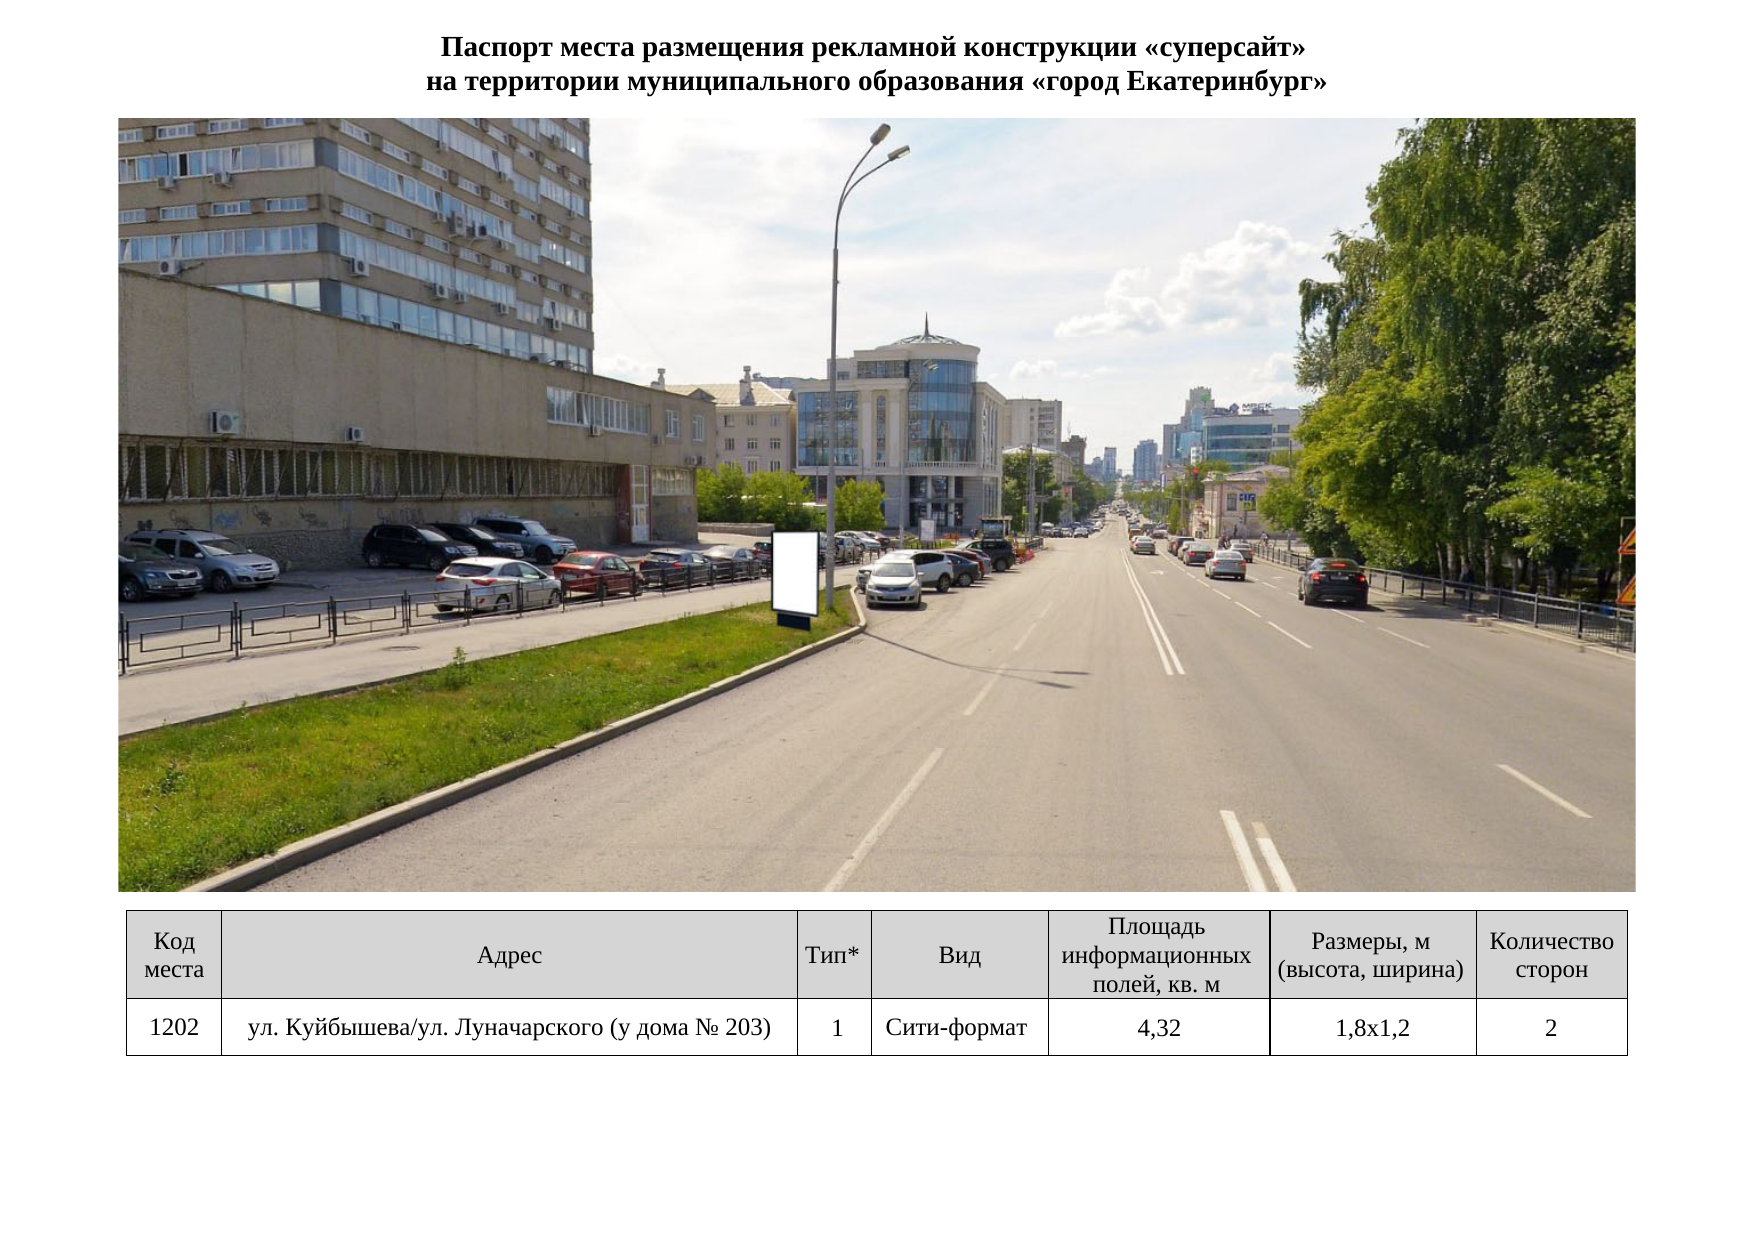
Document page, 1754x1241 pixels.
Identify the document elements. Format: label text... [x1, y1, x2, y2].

table_cell 2 [1477, 999, 1627, 1055]
table_header Тип* [798, 911, 871, 998]
table_header Количество сторон [1477, 911, 1627, 998]
table_cell Сити-формат [872, 999, 1048, 1055]
table_cell 1,8х1,2 [1271, 999, 1476, 1055]
table_cell 4,32 [1049, 999, 1269, 1055]
picture [118, 118, 1636, 892]
table_cell 1 [798, 999, 871, 1055]
table_header Размеры, м (высота, ширина) [1271, 911, 1476, 998]
table_cell 1202 [127, 999, 221, 1055]
table_header Адрес [222, 911, 797, 998]
table_header Вид [872, 911, 1048, 998]
table_header Площадь информационных полей, кв. м [1049, 911, 1269, 998]
table_cell ул. Куйбышева/ул. Луначарского (у дома № 203) [222, 999, 797, 1055]
table_header Код места [127, 911, 221, 998]
